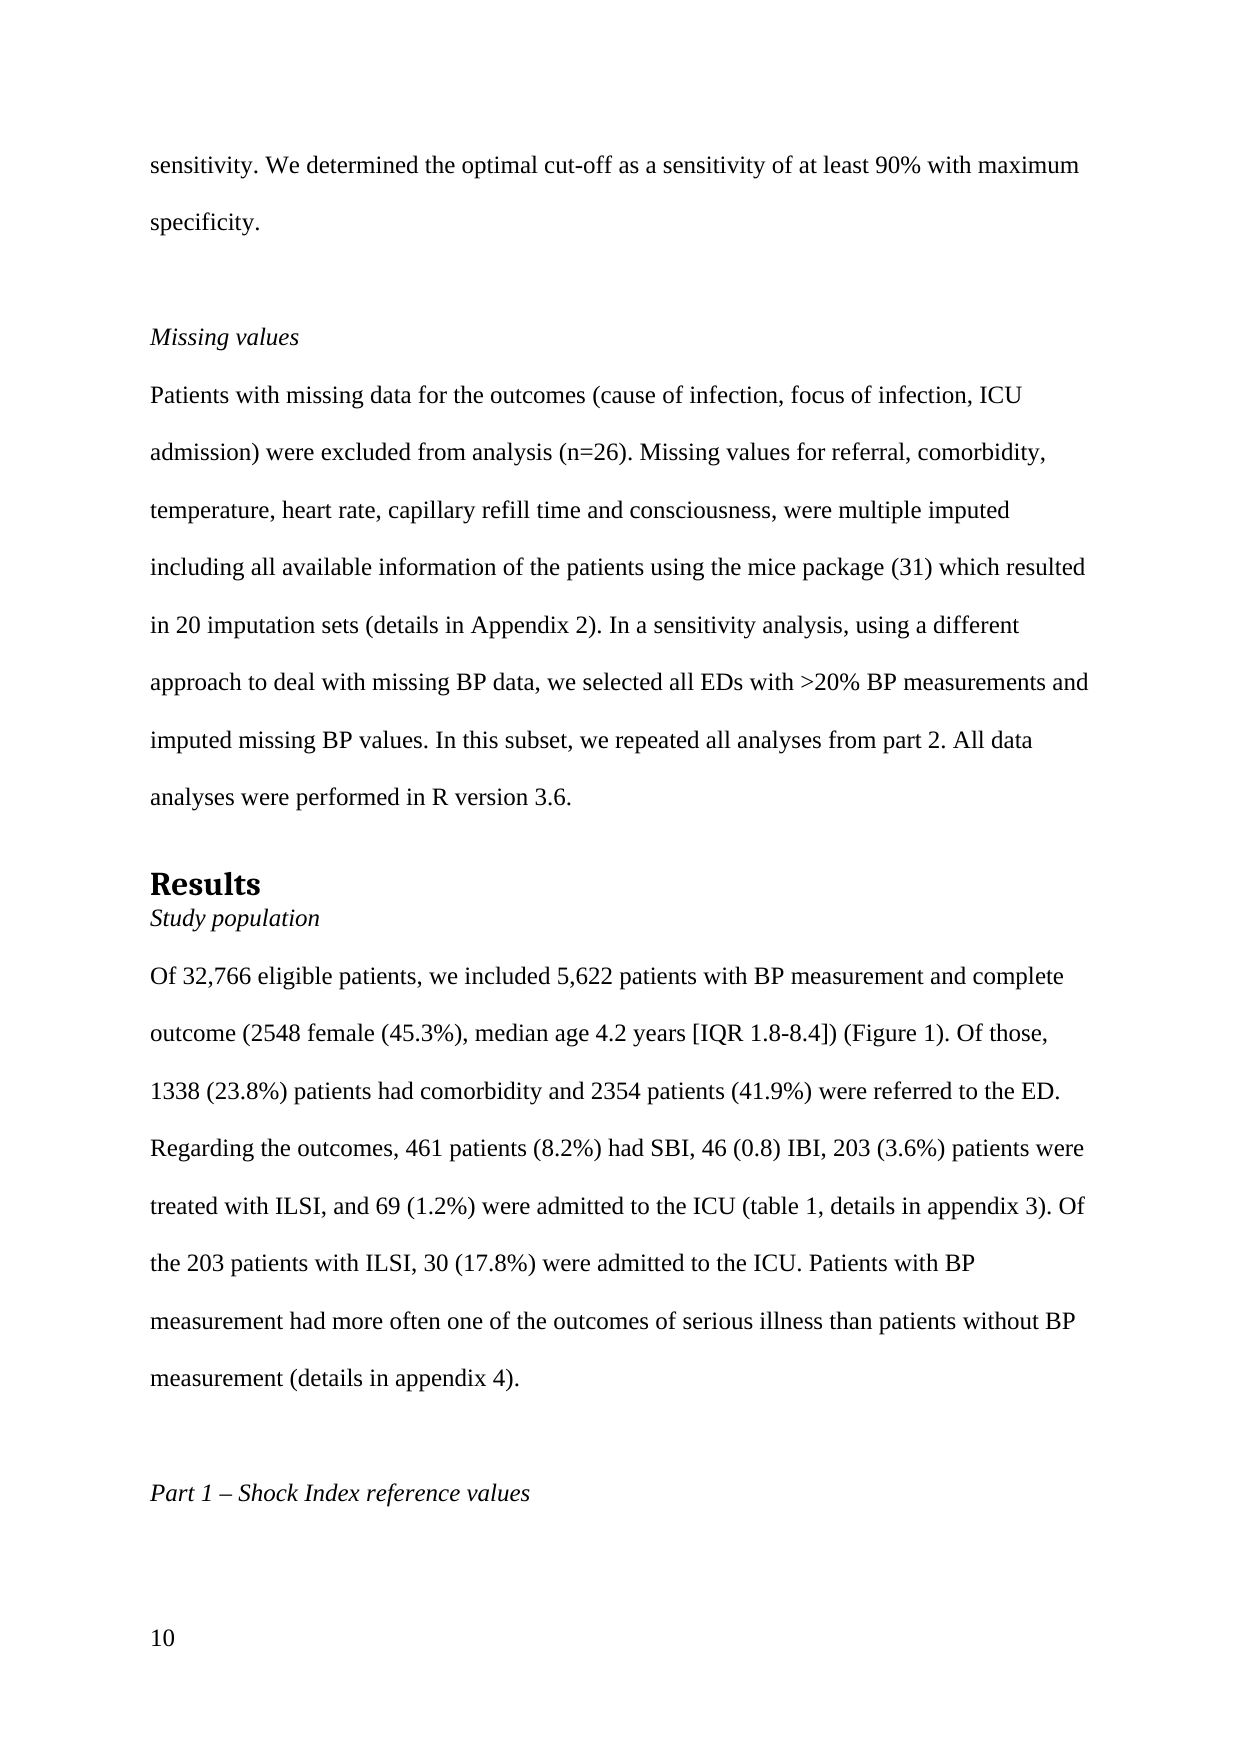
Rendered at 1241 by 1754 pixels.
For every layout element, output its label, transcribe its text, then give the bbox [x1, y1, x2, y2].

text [150, 150, 1090, 236]
text Missing values [150, 322, 1090, 351]
text Study population [150, 903, 1090, 932]
text Patients with missing data for the outcomes (cause of infection, focus of infection, ICU admission) were excluded from analysis (n=26). Missing values for referral, comorbidity, temperature, heart rate, capillary refill time and consciousness, were multiple imputed including all available information of the patients using the mice package (31) which resulted in 20 imputation sets (details in Appendix 2). In a sensitivity analysis, using a different approach to deal with missing BP data, we selected all EDs with >20% BP measurements and imputed missing BP values. In this subset, we repeated all analyses from part 2. All data analyses were performed in R version 3.6. [150, 380, 1090, 811]
text Of 32,766 eligible patients, we included 5,622 patients with BP measurement and complete outcome (2548 female (45.3%), median age 4.2 years [IQR 1.8-8.4]) (Figure 1). Of those, 1338 (23.8%) patients had comorbidity and 2354 patients (41.9%) were referred to the ED. Regarding the outcomes, 461 patients (8.2%) had SBI, 46 (0.8) IBI, 203 (3.6%) patients were treated with ILSI, and 69 (1.2%) were admitted to the ICU (table 1, details in appendix 3). Of the 203 patients with ILSI, 30 (17.8%) were admitted to the ICU. Patients with BP measurement had more often one of the outcomes of serious illness than patients without BP measurement (details in appendix 4). [150, 961, 1090, 1392]
text Part 1 – Shock Index reference values [150, 1478, 1090, 1507]
subtitle Results [150, 865, 1090, 903]
